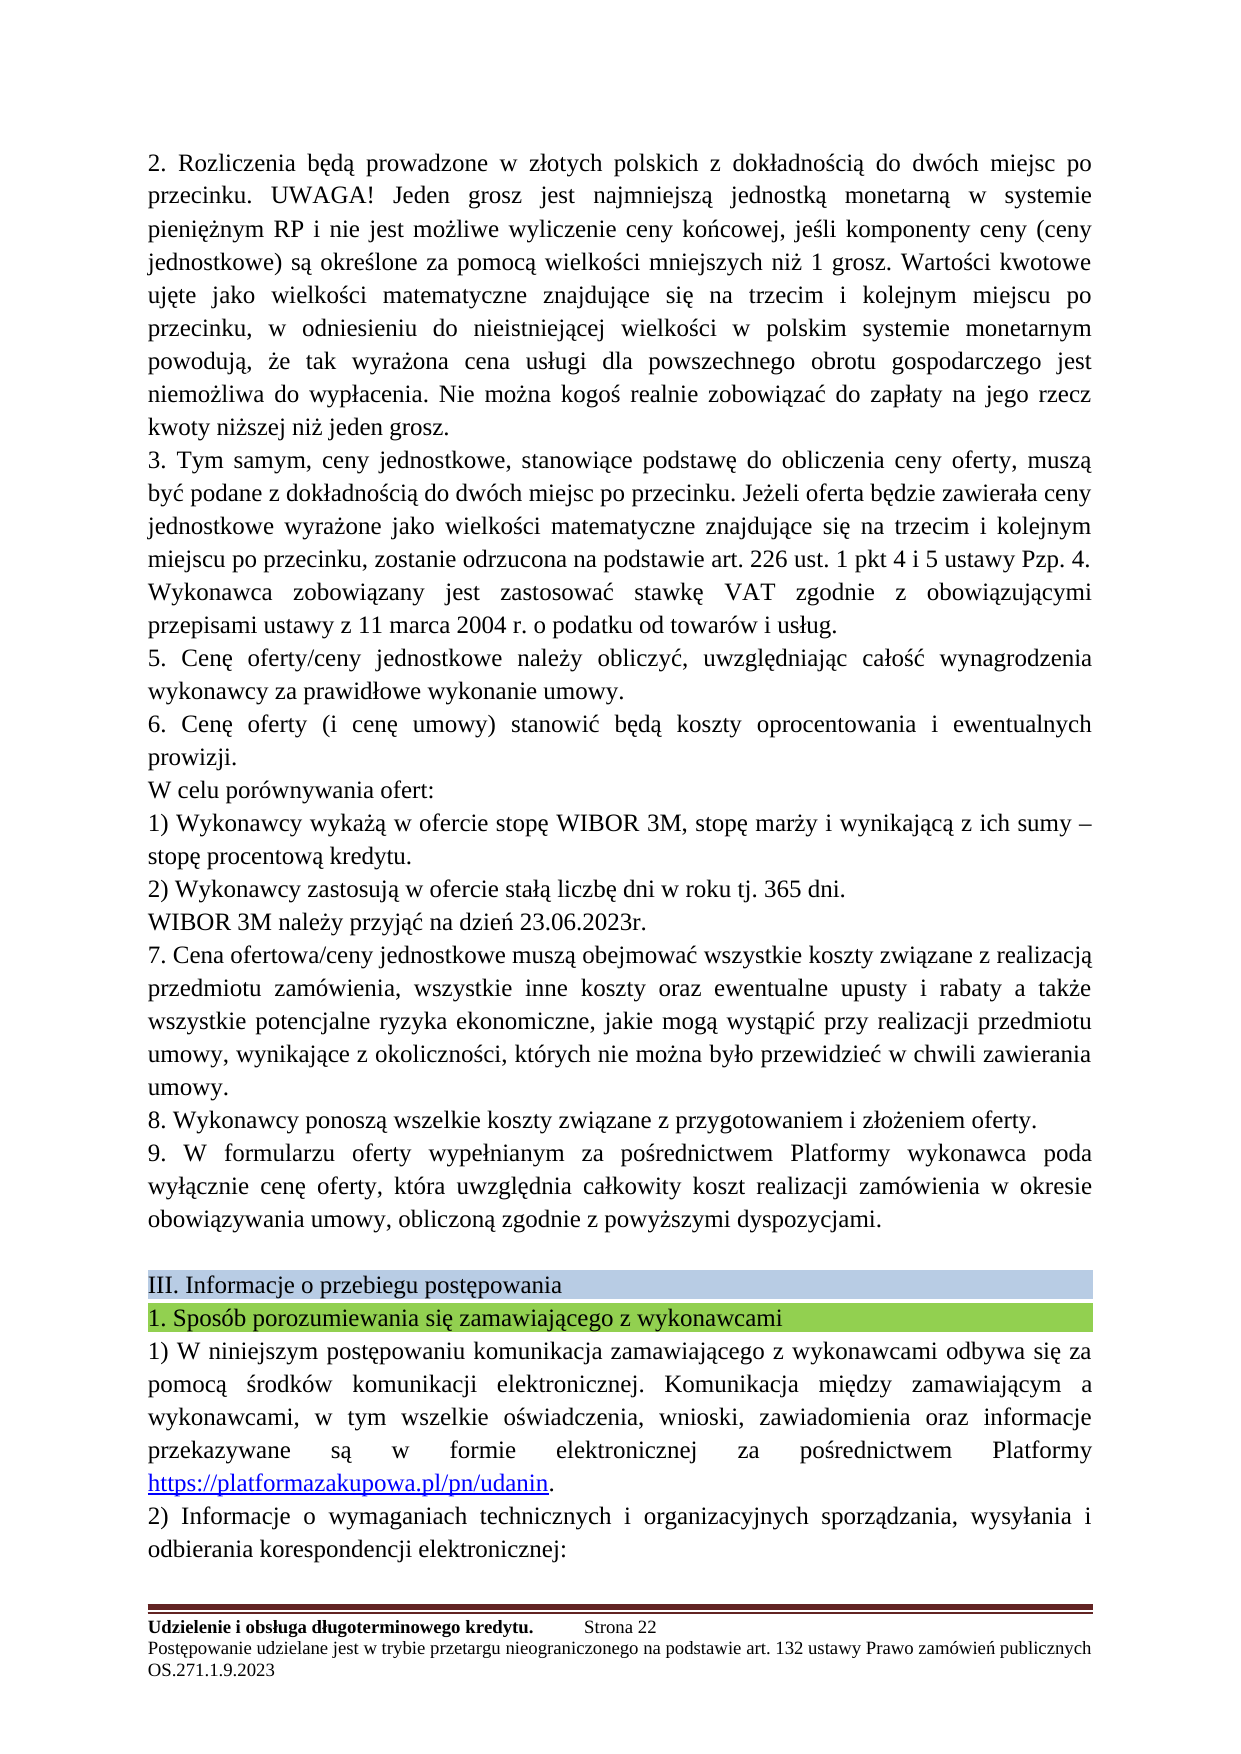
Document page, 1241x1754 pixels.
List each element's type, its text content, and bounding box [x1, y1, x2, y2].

text W celu porównywania ofert: [148, 775, 1093, 804]
text 2) Wykonawcy zastosują w ofercie stałą liczbę dni w roku tj. 365 dni. [148, 874, 1093, 903]
text 7. Cena ofertowa/ceny jednostkowe muszą obejmować wszystkie koszty związane z realizacją przedmiotu zamówienia, wszystkie inne koszty oraz ewentualne upusty i rabaty a także wszystkie potencjalne ryzyka ekonomiczne, jakie mogą wystąpić przy realizacji przedmiotu umowy, wynikające z okoliczności, których nie można było przewidzieć w chwili zawierania umowy. [148, 940, 1093, 1101]
text 5. Cenę oferty/ceny jednostkowe należy obliczyć, uwzględniając całość wynagrodzenia wykonawcy za prawidłowe wykonanie umowy. [148, 643, 1093, 705]
text 8. Wykonawcy ponoszą wszelkie koszty związane z przygotowaniem i złożeniem oferty. [148, 1105, 1093, 1134]
text 1) W niniejszym postępowaniu komunikacja zamawiającego z wykonawcami odbywa się za pomocą środków komunikacji elektronicznej. Komunikacja między zamawiającym a wykonawcami, w tym wszelkie oświadczenia, wnioski, zawiadomienia oraz informacje przekazywane są w formie elektronicznej za pośrednictwem Platformy https://platformazakupowa.pl/pn/udanin. [148, 1336, 1093, 1497]
text WIBOR 3M należy przyjąć na dzień 23.06.2023r. [148, 907, 1093, 936]
text 2) Informacje o wymaganiach technicznych i organizacyjnych sporządzania, wysyłania i odbierania korespondencji elektronicznej: [148, 1501, 1093, 1563]
text 6. Cenę oferty (i cenę umowy) stanowić będą koszty oprocentowania i ewentualnych prowizji. [148, 709, 1093, 771]
text 9. W formularzu oferty wypełnianym za pośrednictwem Platformy wykonawca poda wyłącznie cenę oferty, która uwzględnia całkowity koszt realizacji zamówienia w okresie obowiązywania umowy, obliczoną zgodnie z powyższymi dyspozycjami. [148, 1138, 1093, 1233]
text 3. Tym samym, ceny jednostkowe, stanowiące podstawę do obliczenia ceny oferty, muszą być podane z dokładnością do dwóch miejsc po przecinku. Jeżeli oferta będzie zawierała ceny jednostkowe wyrażone jako wielkości matematyczne znajdujące się na trzecim i kolejnym miejscu po przecinku, zostanie odrzucona na podstawie art. 226 ust. 1 pkt 4 i 5 ustawy Pzp. 4. Wykonawca zobowiązany jest zastosować stawkę VAT zgodnie z obowiązującymi przepisami ustawy z 11 marca 2004 r. o podatku od towarów i usług. [148, 445, 1093, 639]
text 1. Sposób porozumiewania się zamawiającego z wykonawcami [148, 1303, 1093, 1332]
text 2. Rozliczenia będą prowadzone w złotych polskich z dokładnością do dwóch miejsc po przecinku. UWAGA! Jeden grosz jest najmniejszą jednostką monetarną w systemie pieniężnym RP i nie jest możliwe wyliczenie ceny końcowej, jeśli komponenty ceny (ceny jednostkowe) są określone za pomocą wielkości mniejszych niż 1 grosz. Wartości kwotowe ujęte jako wielkości matematyczne znajdujące się na trzecim i kolejnym miejscu po przecinku, w odniesieniu do nieistniejącej wielkości w polskim systemie monetarnym powodują, że tak wyrażona cena usługi dla powszechnego obrotu gospodarczego jest niemożliwa do wypłacenia. Nie można kogoś realnie zobowiązać do zapłaty na jego rzecz kwoty niższej niż jeden grosz. [148, 148, 1093, 441]
text 1) Wykonawcy wykażą w ofercie stopę WIBOR 3M, stopę marży i wynikającą z ich sumy – stopę procentową kredytu. [148, 808, 1093, 870]
text III. Informacje o przebiegu postępowania [148, 1270, 1093, 1299]
